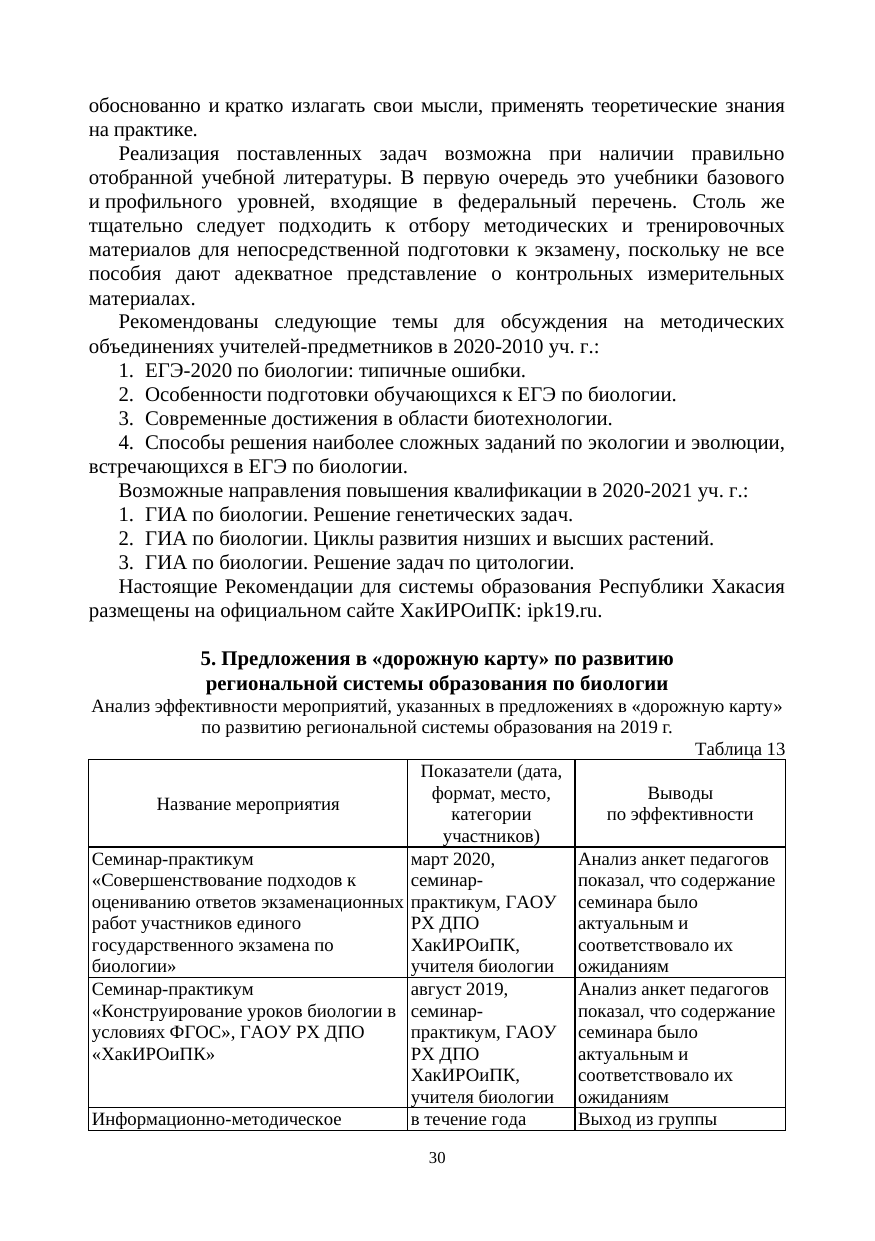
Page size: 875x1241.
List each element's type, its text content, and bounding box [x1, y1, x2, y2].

text региональной системы образования по биологии [89, 670, 785, 694]
table_cell Семинар-практикум «Совершенствование подходов к оцениванию ответов экзаменационных работ участников единого государственного экзамена по биологии» [89, 848, 407, 977]
list ГИА по биологии. Решение генетических задач. [89, 502, 785, 526]
list ГИА по биологии. Циклы развития низших и высших растений. [89, 526, 785, 550]
table_cell Анализ анкет педагогов показал, что содержание семинара было актуальным и соответствовало их ожиданиям [576, 978, 785, 1107]
table_header Название мероприятия [89, 760, 407, 846]
list ГИА по биологии. Решение задач по цитологии. [89, 550, 785, 574]
table_cell Анализ анкет педагогов показал, что содержание семинара было актуальным и соответствовало их ожиданиям [576, 848, 785, 977]
table_cell март 2020, семинар-практикум, ГАОУ РХ ДПО ХакИРОиПК, учителя биологии [408, 848, 574, 977]
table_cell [576, 1108, 785, 1130]
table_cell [89, 1108, 407, 1130]
text Рекомендованы следующие темы для обсуждения на методических объединениях учителей-предметников в 2020-2010 уч. г.: [89, 309, 785, 358]
list Способы решения наиболее сложных заданий по экологии и эволюции, встречающихся в ЕГЭ по биологии. [89, 430, 785, 478]
subtitle Анализ эффективности мероприятий, указанных в предложениях в «дорожную карту» по развитию региональной системы образования на 2019 г. [89, 694, 785, 738]
table_cell в течение года [408, 1108, 574, 1130]
text Возможные направления повышения квалификации в 2020-2021 уч. г.: [89, 478, 785, 502]
text Реализация поставленных задач возможна при наличии правильно отобранной учебной литературы. В первую очередь это учебники базового и профильного уровней, входящие в федеральный перечень. Столь же тщательно следует подходить к отбору методических и тренировочных материалов для непосредственной подготовки к экзамену, поскольку не все пособия дают адекватное представление о контрольных измерительных материалах. [89, 141, 785, 309]
table_cell август 2019, семинар-практикум, ГАОУ РХ ДПО ХакИРОиПК, учителя биологии [408, 978, 574, 1107]
text Настоящие Рекомендации для системы образования Республики Хакасия размещены на официальном сайте ХакИРОиПК: ipk19.ru. [89, 574, 785, 622]
text Таблица 13 [89, 738, 785, 759]
list Современные достижения в области биотехнологии. [89, 406, 785, 430]
list Особенности подготовки обучающихся к ЕГЭ по биологии. [89, 382, 785, 406]
text 5. Предложения в «дорожную карту» по развитию [89, 646, 785, 670]
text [89, 93, 785, 141]
list ЕГЭ-2020 по биологии: типичные ошибки. [89, 358, 785, 382]
table_header Показатели (дата, формат, место, категории участников) [408, 760, 574, 846]
table_cell Семинар-практикум «Конструирование уроков биологии в условиях ФГОС», ГАОУ РХ ДПО «ХакИРОиПК» [89, 978, 407, 1107]
table_header Выводы по эффективности [576, 760, 785, 846]
